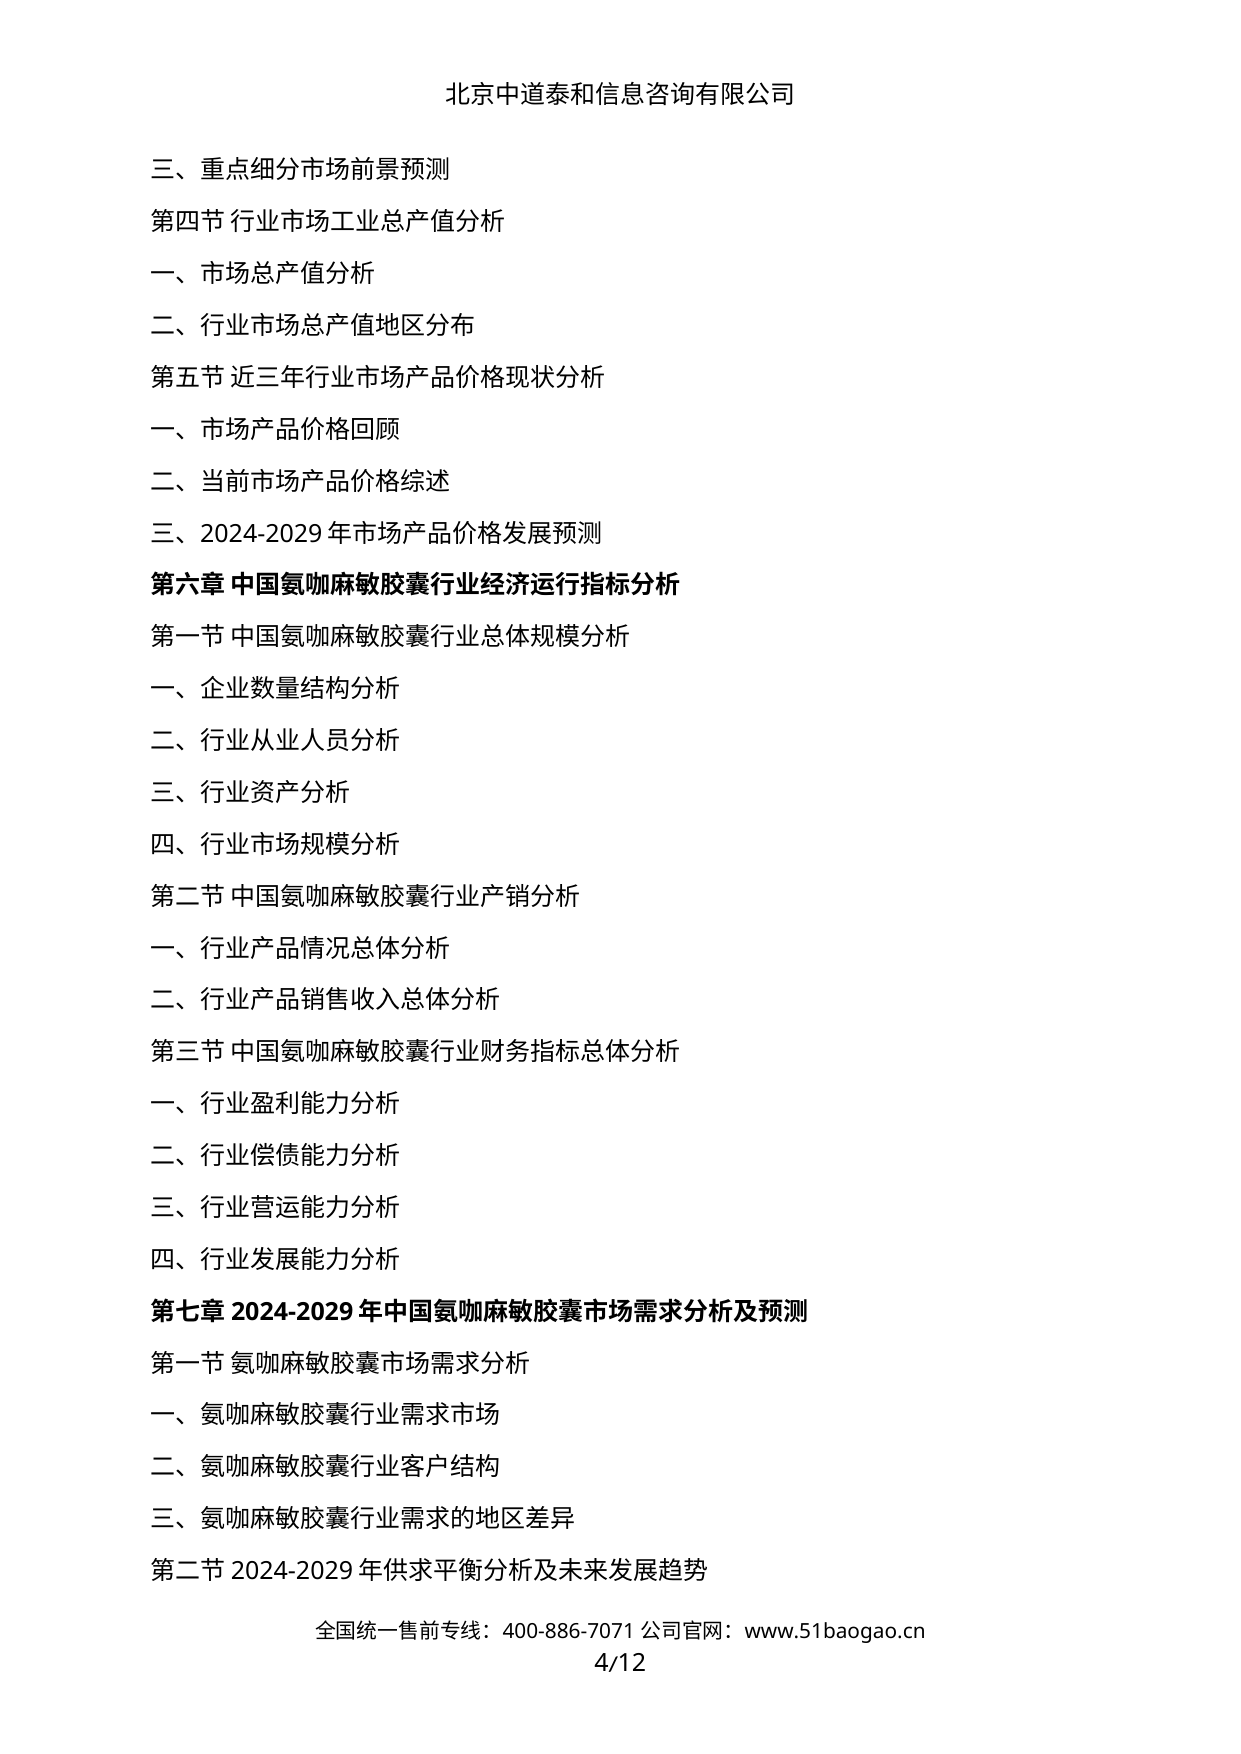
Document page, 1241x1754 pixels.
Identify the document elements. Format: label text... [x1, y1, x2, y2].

text 三、行业营运能力分析 [150, 1187, 1090, 1224]
text 二、当前市场产品价格综述 [150, 461, 1090, 497]
text 第四节 行业市场工业总产值分析 [150, 202, 1090, 238]
text 第二节 中国氨咖麻敏胶囊行业产销分析 [150, 876, 1090, 912]
text 第一节 中国氨咖麻敏胶囊行业总体规模分析 [150, 617, 1090, 653]
text 二、行业从业人员分析 [150, 721, 1090, 757]
text 二、行业市场总产值地区分布 [150, 306, 1090, 342]
text 第六章 中国氨咖麻敏胶囊行业经济运行指标分析 [150, 565, 1090, 601]
text 一、行业盈利能力分析 [150, 1084, 1090, 1120]
text 第七章 2024-2029年中国氨咖麻敏胶囊市场需求分析及预测 [150, 1291, 1090, 1327]
text 一、企业数量结构分析 [150, 669, 1090, 705]
text 三、行业资产分析 [150, 772, 1090, 809]
text 一、市场产品价格回顾 [150, 409, 1090, 446]
text 四、行业市场规模分析 [150, 824, 1090, 861]
text 二、行业产品销售收入总体分析 [150, 980, 1090, 1016]
text 二、氨咖麻敏胶囊行业客户结构 [150, 1447, 1090, 1483]
text 三、2024-2029年市场产品价格发展预测 [150, 513, 1090, 549]
text 四、行业发展能力分析 [150, 1239, 1090, 1276]
text 一、市场总产值分析 [150, 254, 1090, 290]
text 三、氨咖麻敏胶囊行业需求的地区差异 [150, 1499, 1090, 1535]
text 第二节 2024-2029年供求平衡分析及未来发展趋势 [150, 1551, 1090, 1587]
text 第三节 中国氨咖麻敏胶囊行业财务指标总体分析 [150, 1032, 1090, 1068]
text 第五节 近三年行业市场产品价格现状分析 [150, 357, 1090, 394]
text 第一节 氨咖麻敏胶囊市场需求分析 [150, 1343, 1090, 1379]
text 二、行业偿债能力分析 [150, 1136, 1090, 1172]
text 一、氨咖麻敏胶囊行业需求市场 [150, 1395, 1090, 1431]
text 三、重点细分市场前景预测 [150, 150, 1090, 186]
text 一、行业产品情况总体分析 [150, 928, 1090, 964]
